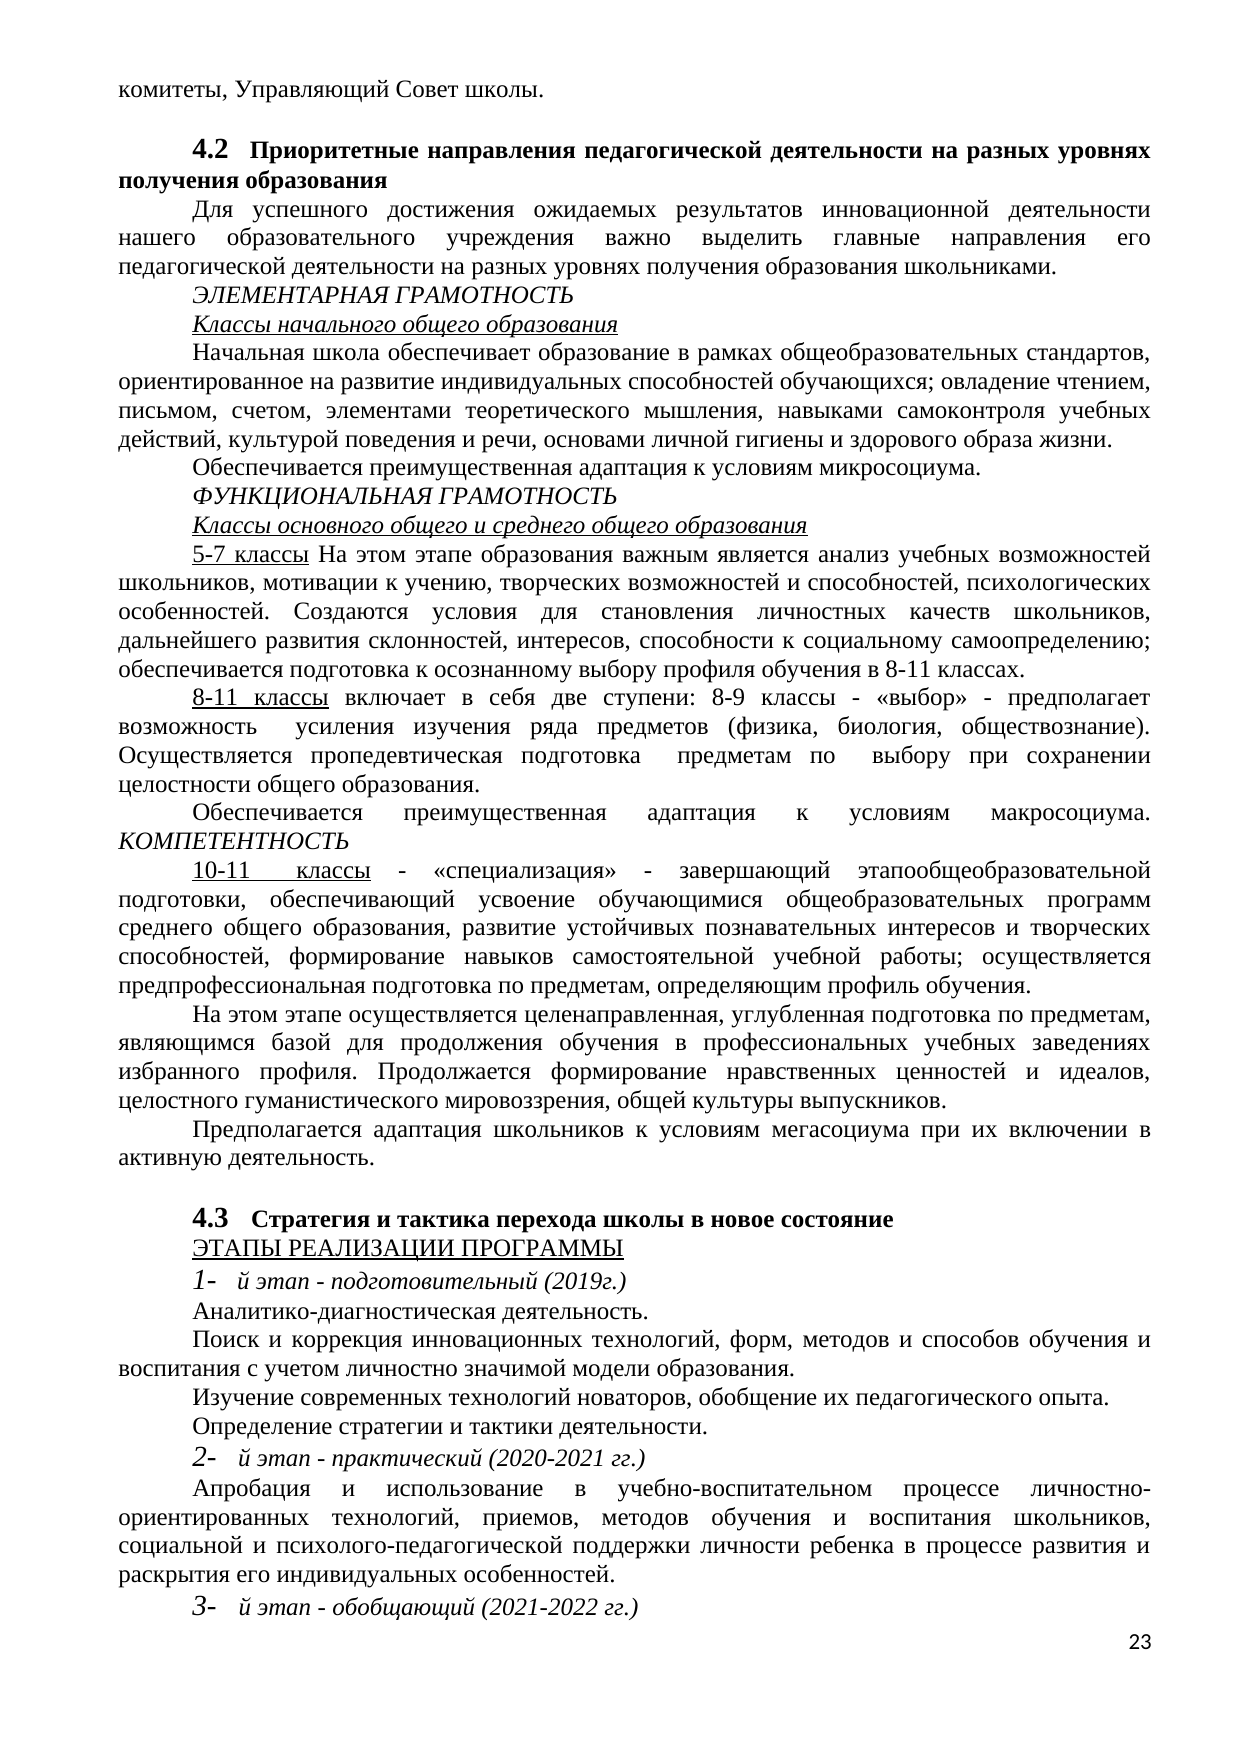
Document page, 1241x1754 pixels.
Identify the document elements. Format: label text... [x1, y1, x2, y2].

list й этап - практический (2020-2021 гг.) [118, 1439, 1152, 1473]
text Классы начального общего образования [118, 309, 1152, 337]
list Приоритетные направления педагогической деятельности на разных уровнях получения образования [118, 131, 1152, 194]
text Поиск и коррекция инновационных технологий, форм, методов и способов обучения и воспитания с учетом личностно значимой модели образования. [118, 1324, 1152, 1382]
text Предполагается адаптация школьников к условиям мегасоциума при их включении в активную деятельность. [118, 1114, 1152, 1171]
list Стратегия и тактика перехода школы в новое состояние [118, 1200, 1152, 1233]
text Обеспечивается преимущественная адаптация к условиям макросоциума. КОМПЕТЕНТНОСТЬ [118, 797, 1152, 855]
text Для успешного достижения ожидаемых результатов инновационной деятельности нашего образовательного учреждения важно выделить главные направления его педагогической деятельности на разных уровнях получения образования школьниками. [118, 194, 1152, 280]
text Изучение современных технологий новаторов, обобщение их педагогического опыта. [118, 1382, 1152, 1411]
text 5-7 классы На этом этапе образования важным является анализ учебных возможностей школьников, мотивации к учению, творческих возможностей и способностей, психологических особенностей. Создаются условия для становления личностных качеств школьников, дальнейшего развития склонностей, интересов, способности к социальному самоопределению; обеспечивается подготовка к осознанному выбору профиля обучения в 8-11 классах. [118, 539, 1152, 682]
text Апробация и использование в учебно-воспитательном процессе личностно-ориентированных технологий, приемов, методов обучения и воспитания школьников, социальной и психолого-педагогической поддержки личности ребенка в процессе развития и раскрытия его индивидуальных особенностей. [118, 1473, 1152, 1588]
text Классы основного общего и среднего общего образования [118, 510, 1152, 539]
text Определение стратегии и тактики деятельности. [118, 1411, 1152, 1439]
text 8-11 классы включает в себя две ступени: 8-9 классы - «выбор» - предполагает возможность усиления изучения ряда предметов (физика, биология, обществознание). Осуществляется пропедевтическая подготовка предметам по выбору при сохранении целостности общего образования. [118, 682, 1152, 797]
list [118, 74, 1152, 103]
text На этом этапе осуществляется целенаправленная, углубленная подготовка по предметам, являющимся базой для продолжения обучения в профессиональных учебных заведениях избранного профиля. Продолжается формирование нравственных ценностей и идеалов, целостного гуманистического мировоззрения, общей культуры выпускников. [118, 999, 1152, 1114]
text ЭТАПЫ РЕАЛИЗАЦИИ ПРОГРАММЫ [118, 1233, 1152, 1262]
text Аналитико-диагностическая деятельность. [118, 1296, 1152, 1324]
text Обеспечивается преимущественная адаптация к условиям микросоциума. [118, 452, 1152, 481]
list й этап - подготовительный (2019г.) [118, 1262, 1152, 1296]
list й этап - обобщающий (2021-2022 гг.) [118, 1588, 1152, 1622]
text ЭЛЕМЕНТАРНАЯ ГРАМОТНОСТЬ [118, 280, 1152, 309]
text Начальная школа обеспечивает образование в рамках общеобразовательных стандартов, ориентированное на развитие индивидуальных способностей обучающихся; овладение чтением, письмом, счетом, элементами теоретического мышления, навыками самоконтроля учебных действий, культурой поведения и речи, основами личной гигиены и здорового образа жизни. [118, 337, 1152, 452]
text ФУНКЦИОНАЛЬНАЯ ГРАМОТНОСТЬ [118, 481, 1152, 510]
text 10-11 классы - «специализация» - завершающий этапообщеобразовательной подготовки, обеспечивающий усвоение обучающимися общеобразовательных программ среднего общего образования, развитие устойчивых познавательных интересов и творческих способностей, формирование навыков самостоятельной учебной работы; осуществляется предпрофессиональная подготовка по предметам, определяющим профиль обучения. [118, 855, 1152, 999]
